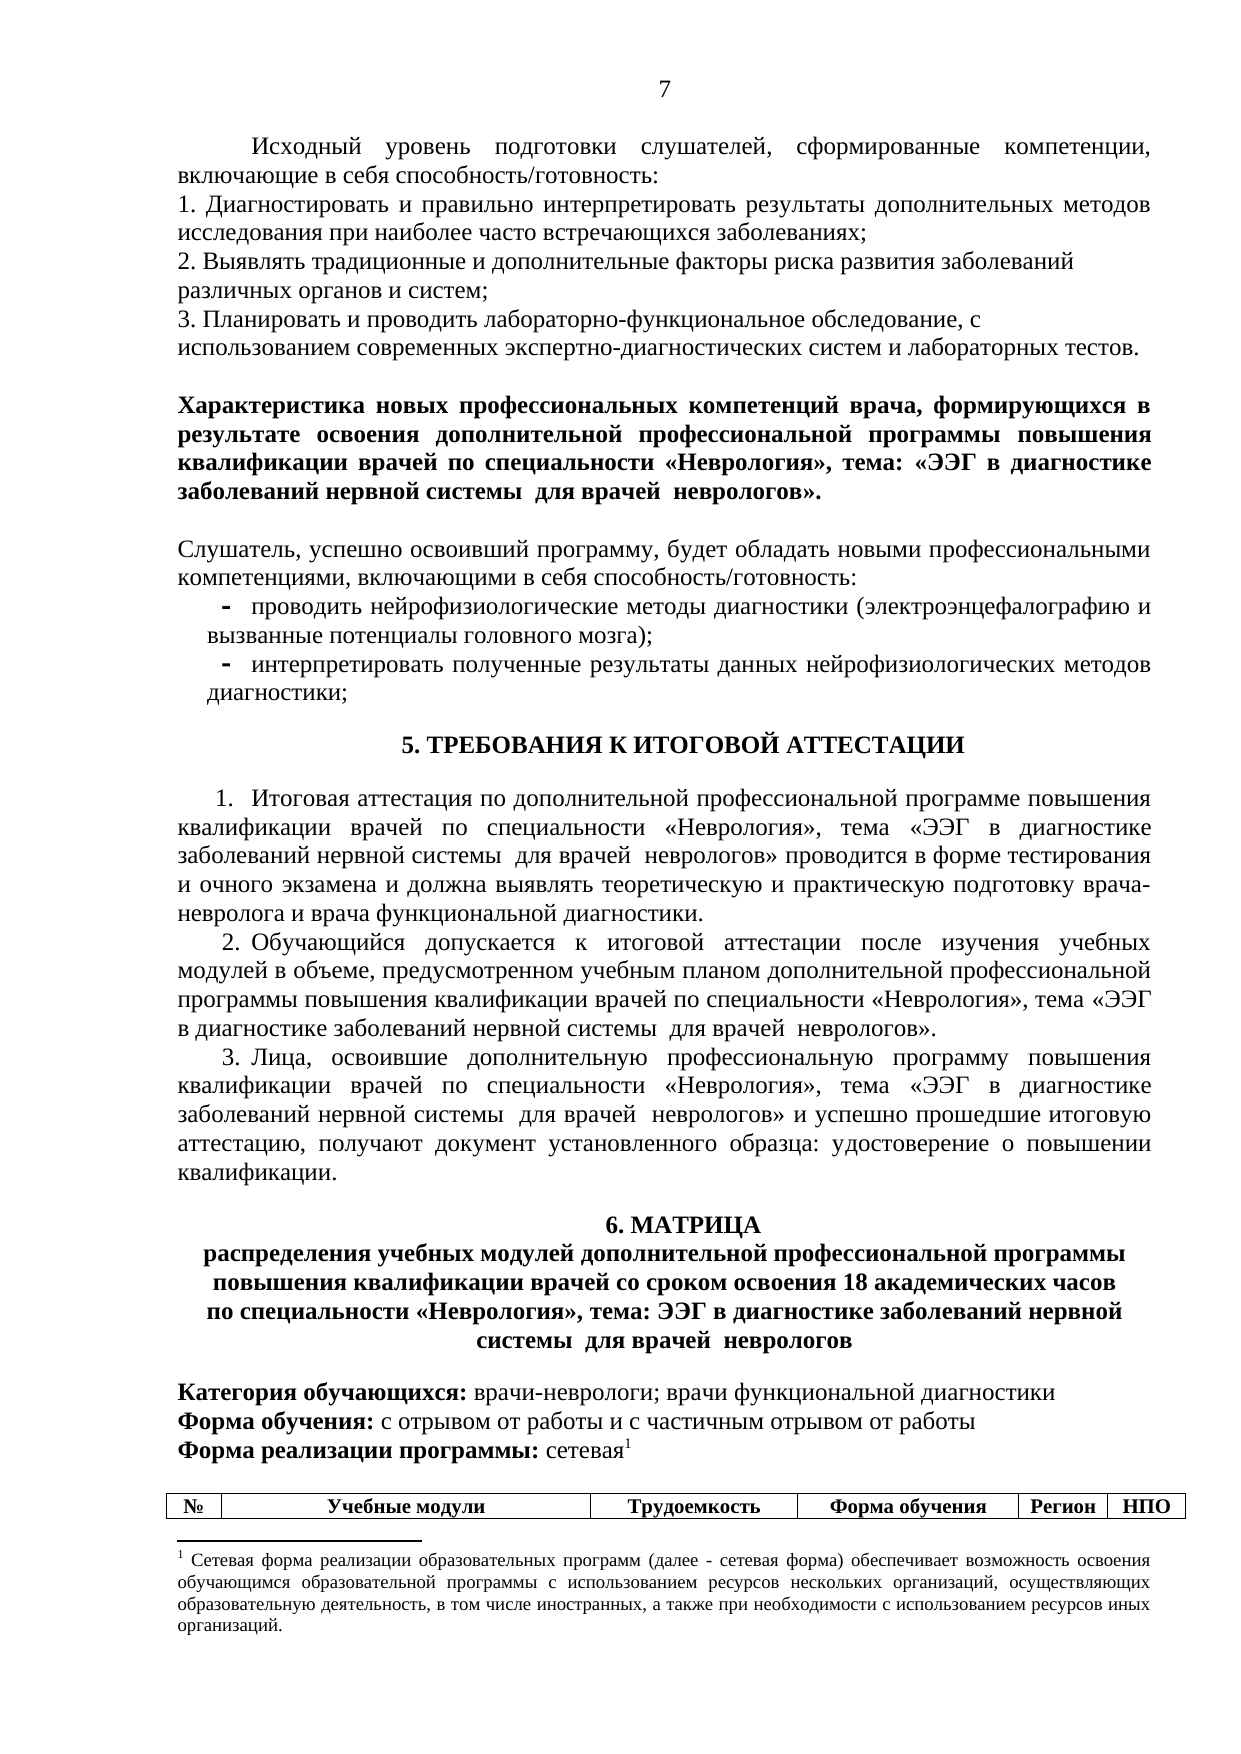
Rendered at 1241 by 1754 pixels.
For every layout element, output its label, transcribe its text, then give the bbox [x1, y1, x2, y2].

text Исходный уровень подготовки слушателей, сформированные компетенции, включающие в себя способность/готовность: [177, 131, 1152, 189]
table_header НПО [1108, 1494, 1185, 1518]
table_header Трудоемкость [591, 1494, 797, 1518]
text 6. МАТРИЦА [215, 1210, 1152, 1238]
text по специальности «Неврология», тема: ЭЭГ в диагностике заболеваний нервной системы для врачей неврологов [177, 1296, 1152, 1353]
text 1. Диагностировать и правильно интерпретировать результаты дополнительных методов исследования при наиболее часто встречающихся заболеваниях; [177, 189, 1152, 246]
table_header № [167, 1494, 221, 1518]
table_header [1019, 1494, 1107, 1518]
table_header Учебные модули [222, 1494, 590, 1518]
list Лица, освоившие дополнительную профессиональную программу повышения квалификации врачей по специальности «Неврология», тема «ЭЭГ в диагностике заболеваний нервной системы для врачей неврологов» и успешно прошедшие итоговую аттестацию, получают документ установленного образца: удостоверение о повышении квалификации. [177, 1042, 1152, 1186]
text Характеристика новых профессиональных компетенций врача, формирующихся в результате освоения дополнительной профессиональной программы повышения квалификации врачей по специальности «Неврология», тема: «ЭЭГ в диагностике заболеваний нервной системы для врачей неврологов». [177, 390, 1152, 505]
text 5. ТРЕБОВАНИЯ К ИТОГОВОЙ АТТЕСТАЦИИ [215, 730, 1152, 759]
text Форма обучения: с отрывом от работы и с частичным отрывом от работы [177, 1406, 1152, 1435]
text Категория обучающихся: врачи-неврологи; врачи функциональной диагностики [177, 1377, 1152, 1406]
list проводить нейрофизиологические методы диагностики (электроэнцефалографию и вызванные потенциалы головного мозга); [207, 591, 1152, 649]
text Форма реализации программы: сетевая [177, 1435, 1152, 1464]
text 3. Планировать и проводить лабораторно-функциональное обследование, с использованием современных экспертно-диагностических систем и лабораторных тестов. [177, 304, 1152, 361]
list Итоговая аттестация по дополнительной профессиональной программе повышения квалификации врачей по специальности «Неврология», тема «ЭЭГ в диагностике заболеваний нервной системы для врачей неврологов» проводится в форме тестирования и очного экзамена и должна выявлять теоретическую и практическую подготовку врача-невролога и врача функциональной диагностики. [177, 783, 1152, 927]
table_header Форма обучения [798, 1494, 1018, 1518]
list интерпретировать полученные результаты данных нейрофизиологических методов диагностики; [207, 649, 1152, 706]
text Слушатель, успешно освоивший программу, будет обладать новыми профессиональными компетенциями, включающими в себя способность/готовность: [177, 534, 1152, 591]
list Обучающийся допускается к итоговой аттестации после изучения учебных модулей в объеме, предусмотренном учебным планом дополнительной профессиональной программы повышения квалификации врачей по специальности «Неврология», тема «ЭЭГ в диагностике заболеваний нервной системы для врачей неврологов». [177, 927, 1152, 1042]
text 2. Выявлять традиционные и дополнительные факторы риска развития заболеваний различных органов и систем; [177, 246, 1152, 304]
text распределения учебных модулей дополнительной профессиональной программы повышения квалификации врачей со сроком освоения 18 академических часов [177, 1238, 1152, 1296]
